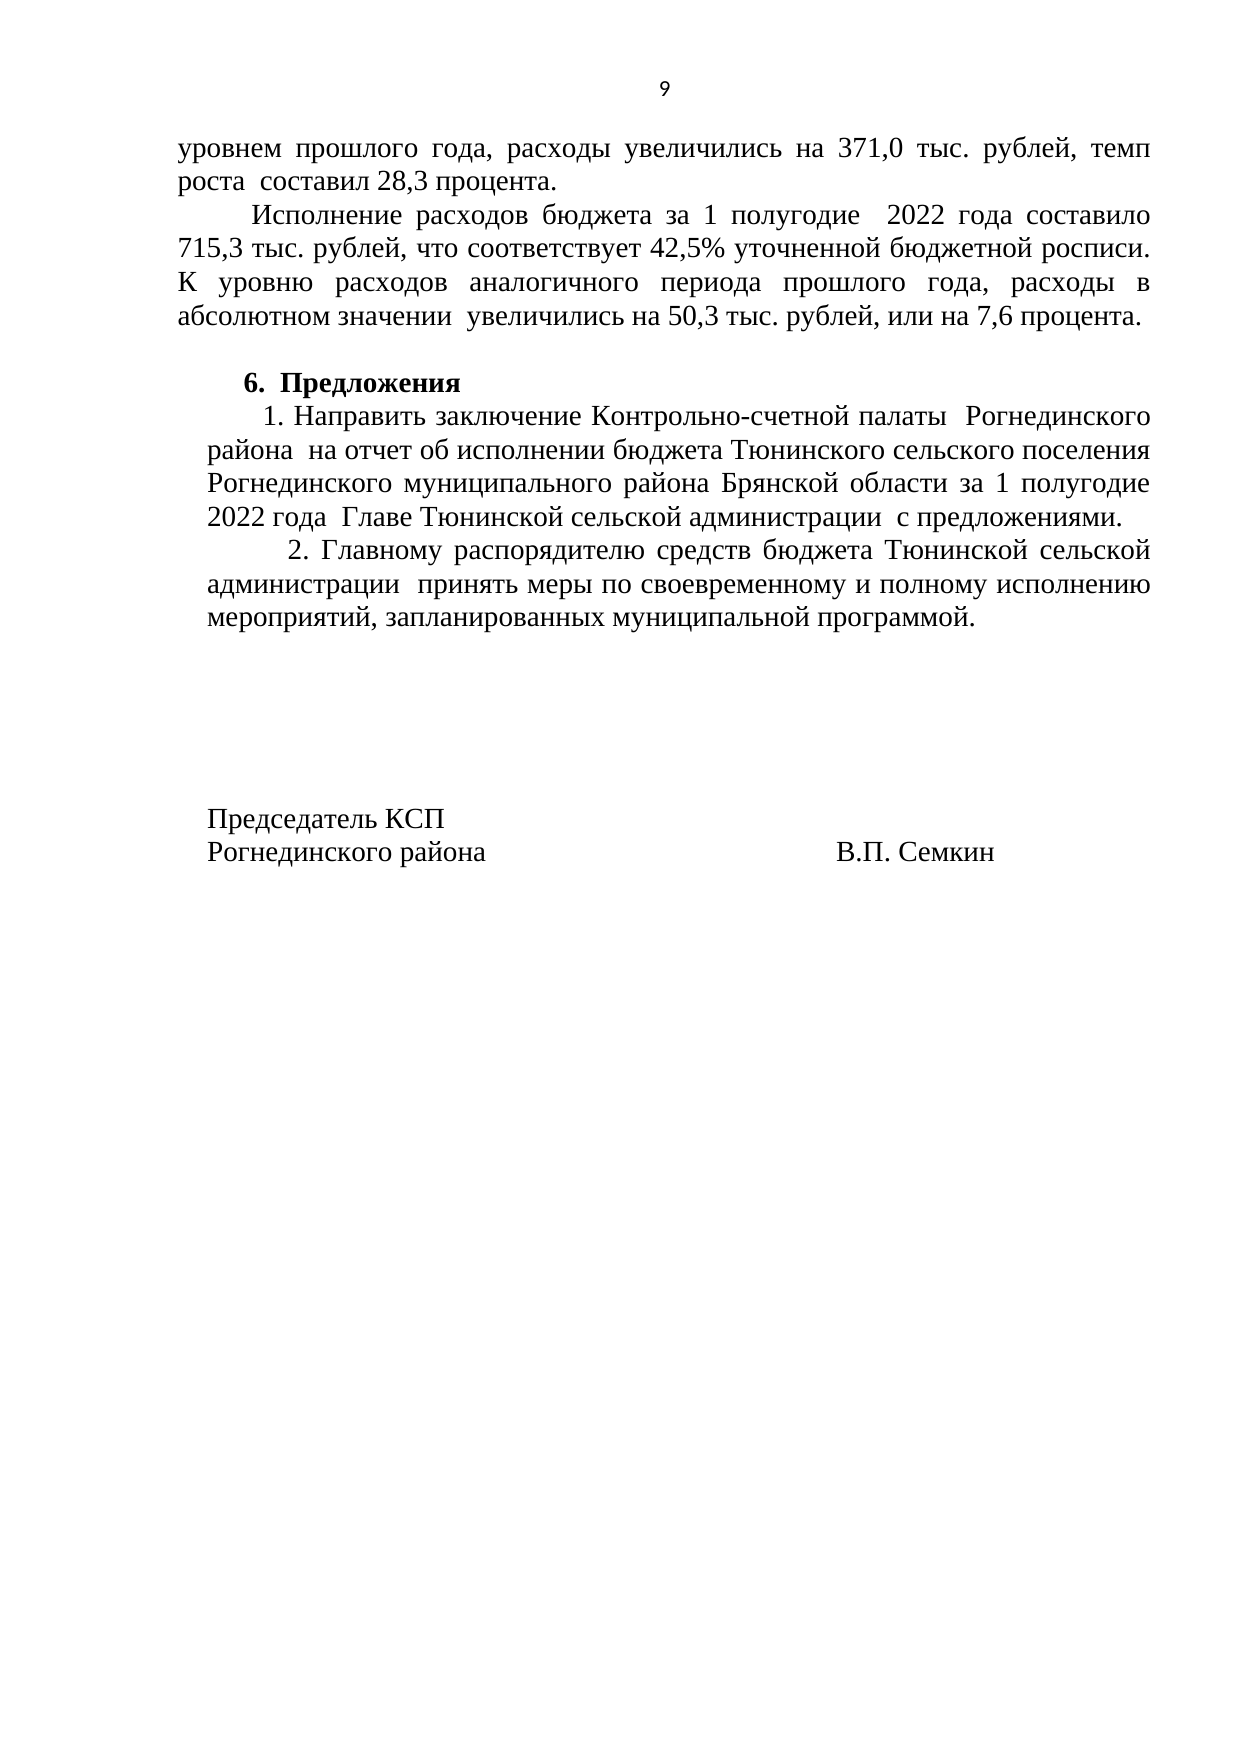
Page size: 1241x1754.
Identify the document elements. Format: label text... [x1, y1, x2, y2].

text Исполнение расходов бюджета за 1 полугодие 2022 года составило 715,3 тыс. рублей, что соответствует 42,5% уточненной бюджетной росписи. К уровню расходов аналогичного периода прошлого года, расходы в абсолютном значении увеличились на 50,3 тыс. рублей, или на 7,6 процента. [177, 197, 1152, 331]
text 1. Направить заключение Контрольно-счетной палаты Рогнединского района на отчет об исполнении бюджета Тюнинского сельского поселения Рогнединского муниципального района Брянской области за 1 полугодие 2022 года Главе Тюнинской сельской администрации с предложениями. [207, 398, 1152, 532]
text Председатель КСП [207, 801, 1152, 834]
text 2. Главному распорядителю средств бюджета Тюнинской сельской администрации принять меры по своевременному и полному исполнению мероприятий, запланированных муниципальной программой. [207, 532, 1152, 633]
text 6. Предложения [207, 365, 1152, 398]
text Рогнединского района В.П. Семкин [207, 834, 1152, 868]
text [177, 130, 1152, 197]
